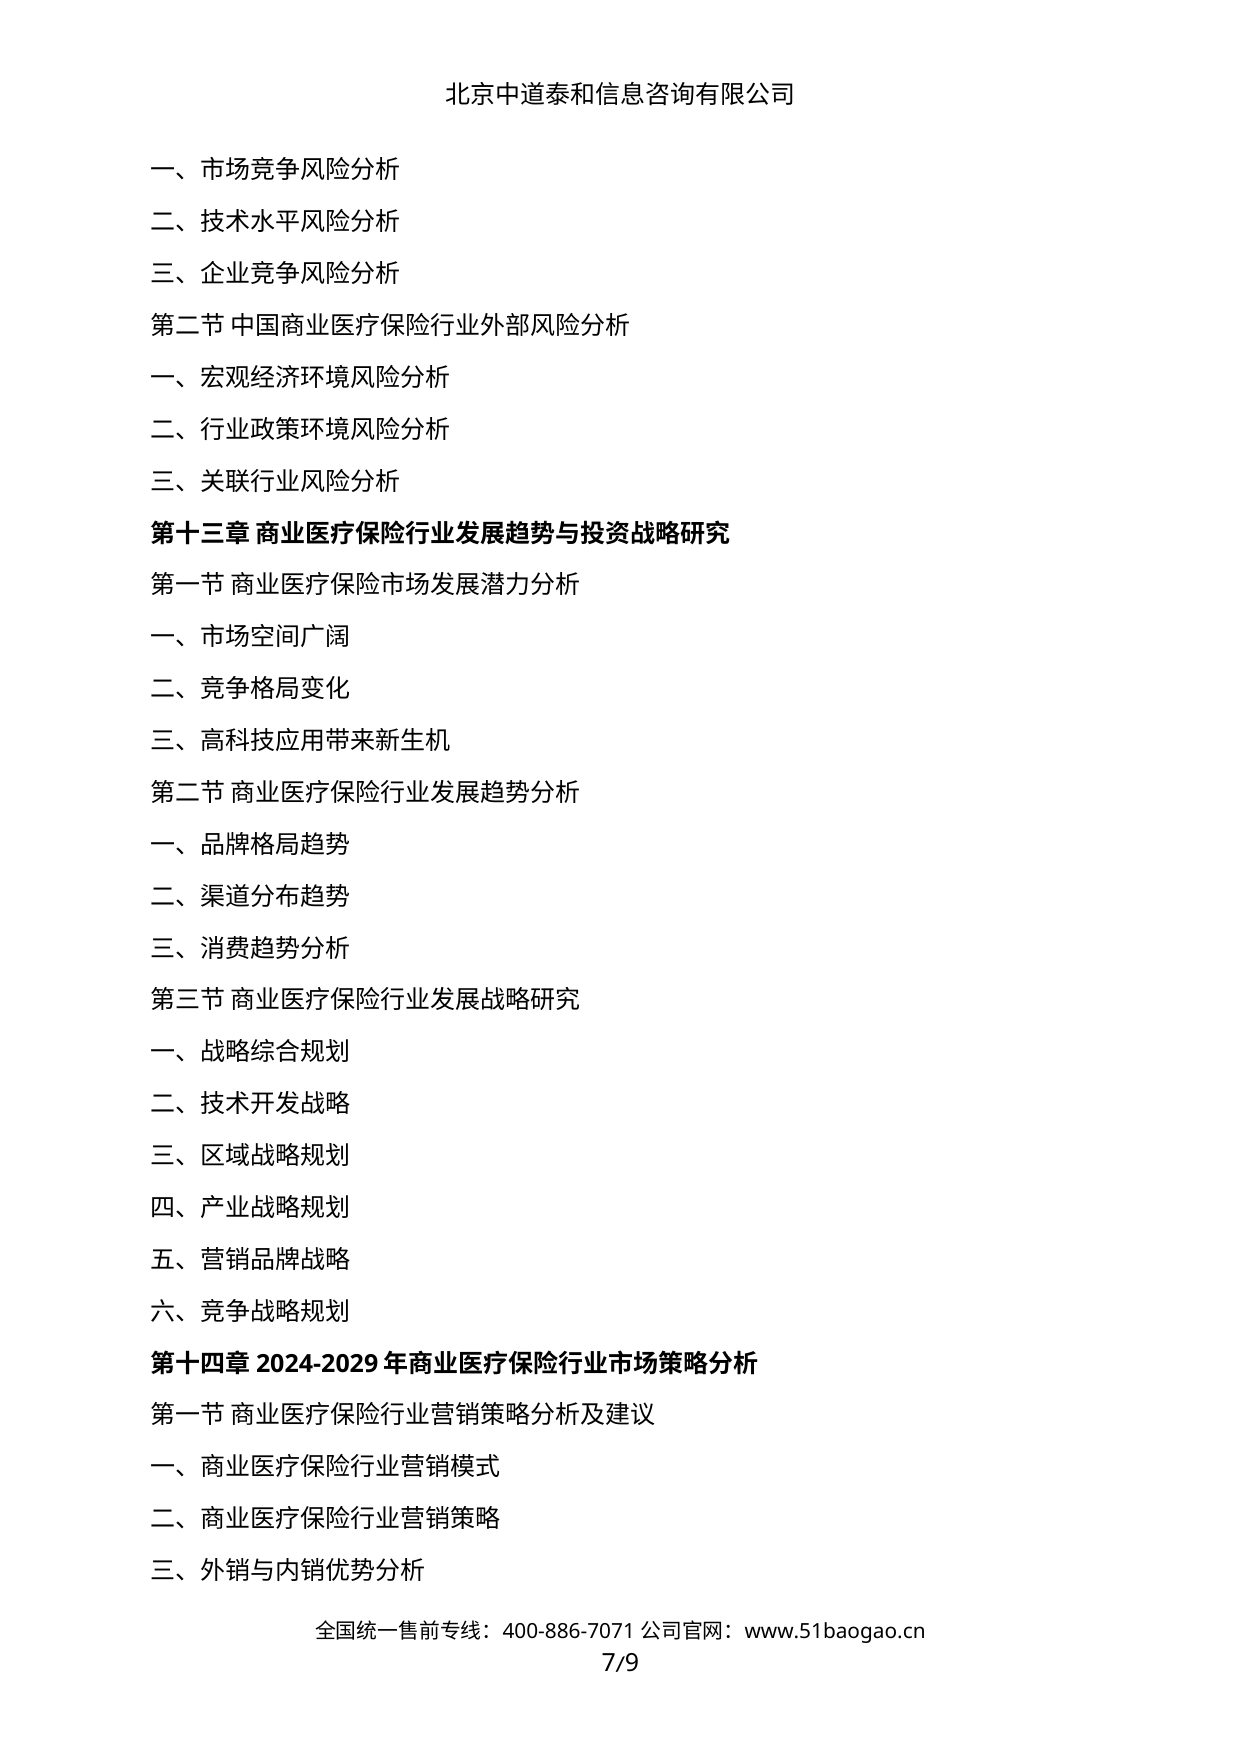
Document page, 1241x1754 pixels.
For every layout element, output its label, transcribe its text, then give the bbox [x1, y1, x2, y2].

text 第十四章 2024-2029年商业医疗保险行业市场策略分析 [150, 1343, 1090, 1379]
text 第一节 商业医疗保险行业营销策略分析及建议 [150, 1395, 1090, 1431]
text 三、消费趋势分析 [150, 928, 1090, 964]
text 二、渠道分布趋势 [150, 876, 1090, 912]
text 第二节 商业医疗保险行业发展趋势分析 [150, 772, 1090, 809]
text 一、市场空间广阔 [150, 617, 1090, 653]
text 第十三章 商业医疗保险行业发展趋势与投资战略研究 [150, 513, 1090, 549]
text 一、宏观经济环境风险分析 [150, 357, 1090, 394]
text 六、竞争战略规划 [150, 1291, 1090, 1327]
text 一、商业医疗保险行业营销模式 [150, 1447, 1090, 1483]
text 一、市场竞争风险分析 [150, 150, 1090, 186]
text 三、区域战略规划 [150, 1136, 1090, 1172]
text 三、高科技应用带来新生机 [150, 721, 1090, 757]
text 第二节 中国商业医疗保险行业外部风险分析 [150, 306, 1090, 342]
text 一、品牌格局趋势 [150, 824, 1090, 861]
text 二、商业医疗保险行业营销策略 [150, 1499, 1090, 1535]
text 二、技术水平风险分析 [150, 202, 1090, 238]
text 四、产业战略规划 [150, 1187, 1090, 1224]
text 第一节 商业医疗保险市场发展潜力分析 [150, 565, 1090, 601]
text 三、企业竞争风险分析 [150, 254, 1090, 290]
text 一、战略综合规划 [150, 1032, 1090, 1068]
text 三、外销与内销优势分析 [150, 1551, 1090, 1587]
text 二、技术开发战略 [150, 1084, 1090, 1120]
text 五、营销品牌战略 [150, 1239, 1090, 1276]
text 二、竞争格局变化 [150, 669, 1090, 705]
text 二、行业政策环境风险分析 [150, 409, 1090, 446]
text 三、关联行业风险分析 [150, 461, 1090, 497]
text 第三节 商业医疗保险行业发展战略研究 [150, 980, 1090, 1016]
